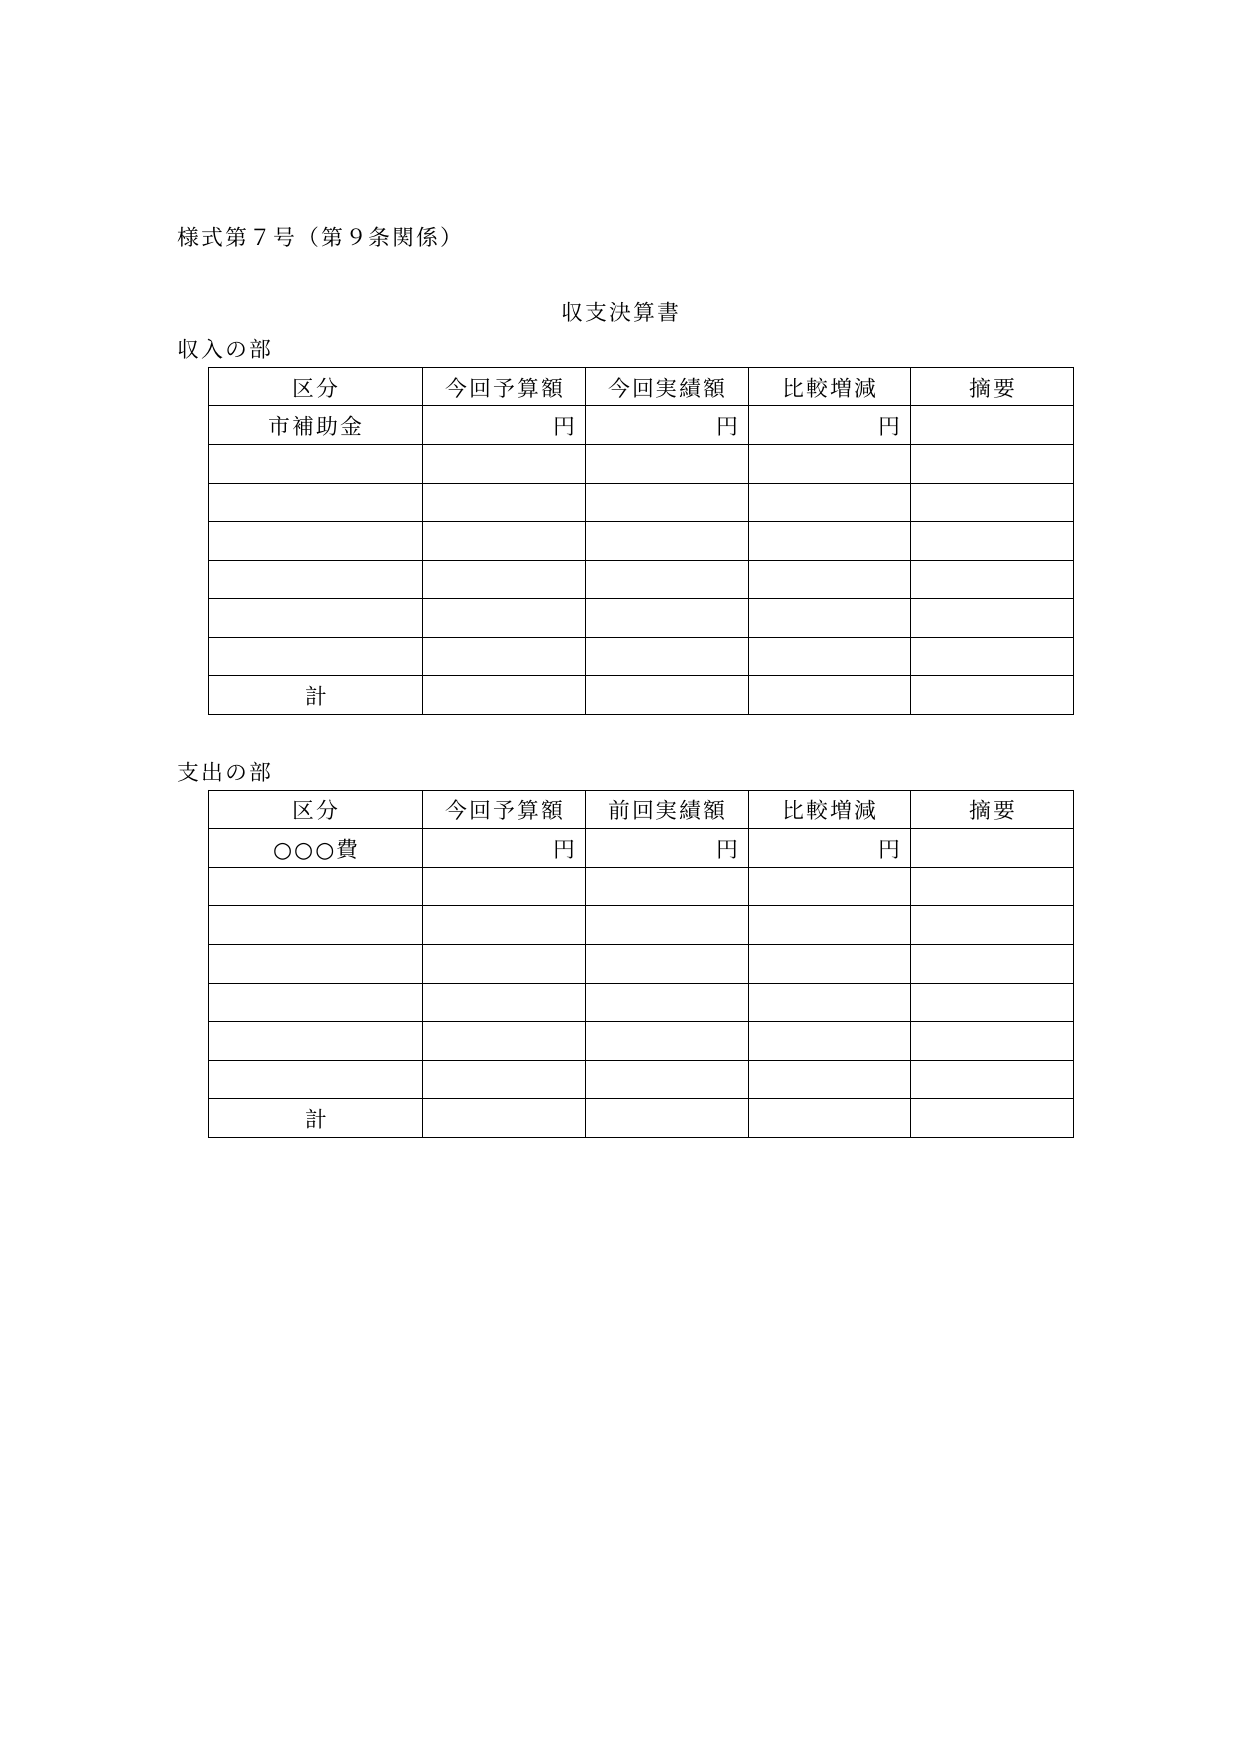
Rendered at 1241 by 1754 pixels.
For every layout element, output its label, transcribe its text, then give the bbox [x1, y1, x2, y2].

table_cell [911, 829, 1073, 867]
table_cell [209, 906, 422, 944]
table_cell [586, 638, 748, 675]
table_cell [423, 906, 585, 944]
table_cell [749, 522, 910, 559]
table_cell [911, 676, 1073, 714]
table_cell [586, 1022, 748, 1059]
table_cell [209, 868, 422, 905]
table_cell [749, 484, 910, 521]
text 収入の部 [177, 329, 1063, 367]
table_cell [911, 868, 1073, 905]
table_header 区分 [209, 368, 422, 405]
table_cell [749, 1099, 910, 1137]
table_cell 円 [423, 406, 585, 444]
table_cell [423, 868, 585, 905]
table_header 今回予算額 [423, 368, 585, 405]
text 収支決算書 [177, 292, 1063, 329]
table_cell [586, 1099, 748, 1137]
table_cell [209, 1022, 422, 1059]
table_cell 円 [586, 406, 748, 444]
table_cell [209, 638, 422, 675]
table_cell [209, 561, 422, 598]
table_cell [749, 638, 910, 675]
table_cell [423, 484, 585, 521]
table_cell [911, 945, 1073, 982]
table_cell [749, 445, 910, 482]
table_header 比較増減 [749, 368, 910, 405]
table_cell [911, 984, 1073, 1021]
table_cell [586, 1061, 748, 1098]
table_cell [209, 984, 422, 1021]
table_cell [749, 676, 910, 714]
table_cell [911, 1022, 1073, 1059]
table_cell [911, 906, 1073, 944]
table_cell [586, 906, 748, 944]
table_cell [911, 599, 1073, 637]
table_header 区分 [209, 791, 422, 828]
table_cell [749, 945, 910, 982]
table_cell [209, 599, 422, 637]
table_cell 円 [586, 829, 748, 867]
table_header 今回予算額 [423, 791, 585, 828]
table_cell 計 [209, 676, 422, 714]
table_cell [586, 484, 748, 521]
table_cell [423, 984, 585, 1021]
table_cell [749, 1061, 910, 1098]
table_cell [423, 561, 585, 598]
table_cell [209, 1061, 422, 1098]
table_cell 円 [423, 829, 585, 867]
table_cell [423, 599, 585, 637]
text 支出の部 [177, 752, 1063, 790]
table_cell [586, 522, 748, 559]
table_cell [209, 445, 422, 482]
table_cell [911, 522, 1073, 559]
table_cell [749, 1022, 910, 1059]
text 様式第７号（第９条関係） [177, 217, 1063, 254]
table_cell [586, 445, 748, 482]
table_cell [911, 445, 1073, 482]
table_header 摘要 [911, 368, 1073, 405]
table_cell [749, 561, 910, 598]
table_cell [749, 599, 910, 637]
table_cell [911, 484, 1073, 521]
table_cell [423, 1099, 585, 1137]
table_cell [911, 406, 1073, 444]
table_cell [423, 638, 585, 675]
table_cell [209, 522, 422, 559]
table_cell [749, 906, 910, 944]
table_cell [423, 1022, 585, 1059]
table_header 比較増減 [749, 791, 910, 828]
table_cell [586, 561, 748, 598]
table_cell [911, 1099, 1073, 1137]
table_header 前回実績額 [586, 791, 748, 828]
table_cell [586, 945, 748, 982]
table_cell ○○○費 [209, 829, 422, 867]
table_header 摘要 [911, 791, 1073, 828]
table_cell [586, 676, 748, 714]
table_cell [586, 599, 748, 637]
table_cell [911, 638, 1073, 675]
table_cell [423, 522, 585, 559]
table_cell [209, 945, 422, 982]
table_cell [423, 945, 585, 982]
table_cell [423, 676, 585, 714]
table_cell [911, 1061, 1073, 1098]
table_cell [586, 868, 748, 905]
table_header 今回実績額 [586, 368, 748, 405]
table_cell 円 [749, 406, 910, 444]
table_cell 市補助金 [209, 406, 422, 444]
table_cell [911, 561, 1073, 598]
table_cell [749, 868, 910, 905]
table_cell 円 [749, 829, 910, 867]
table_cell [586, 984, 748, 1021]
table_cell [749, 984, 910, 1021]
table_cell [423, 445, 585, 482]
table_cell [423, 1061, 585, 1098]
table_cell 計 [209, 1099, 422, 1137]
table_cell [209, 484, 422, 521]
